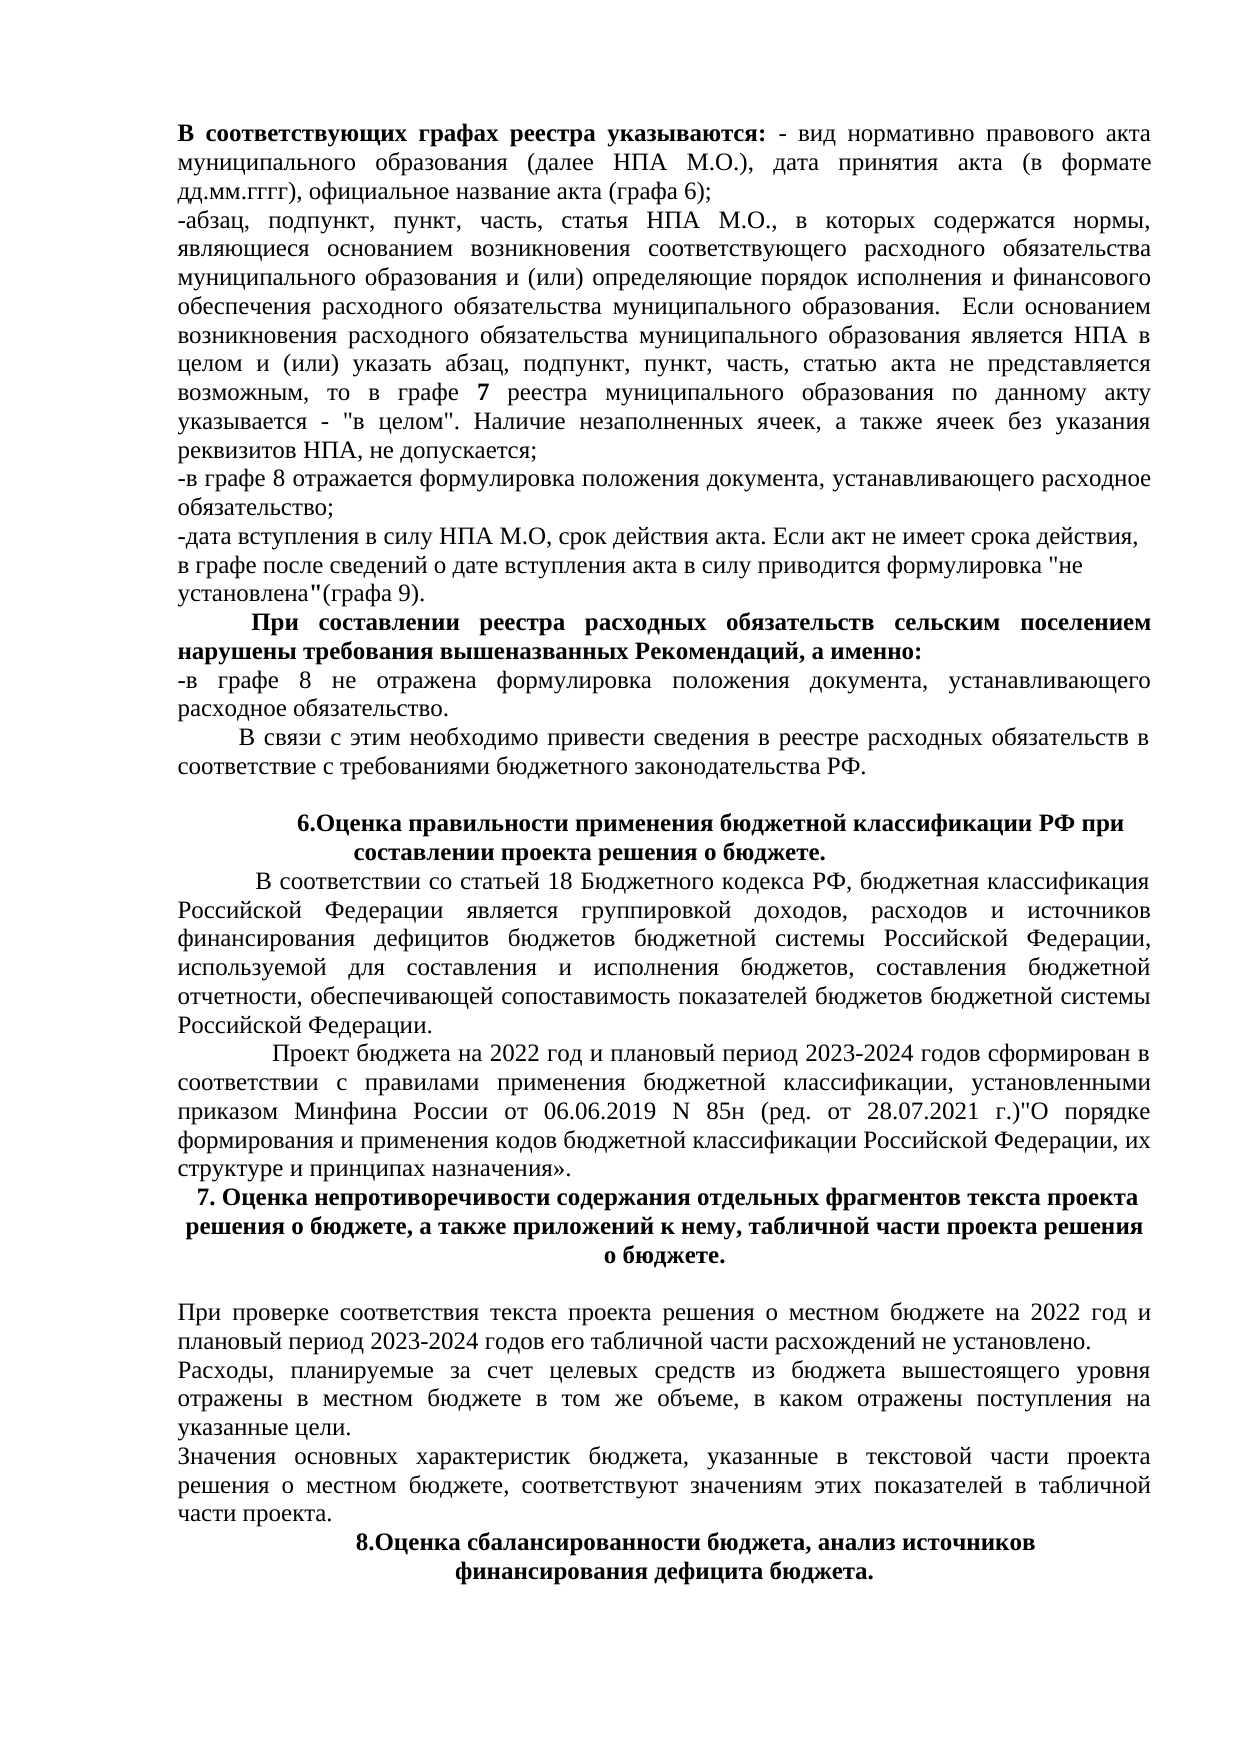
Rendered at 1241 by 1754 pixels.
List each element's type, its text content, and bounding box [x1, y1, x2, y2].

text При проверке соответствия текста проекта решения о местном бюджете на 2022 год и плановый период 2023-2024 годов его табличной части расхождений не установлено. [177, 1297, 1152, 1355]
text Значения основных характеристик бюджета, указанные в текстовой части проекта решения о местном бюджете, соответствуют значениям этих показателей в табличной части проекта. [177, 1441, 1152, 1527]
text -дата вступления в силу НПА М.О, срок действия акта. Если акт не имеет срока действия, в графе после сведений о дате вступления акта в силу приводится формулировка "не установлена"(графа 9). [177, 521, 1152, 607]
text Расходы, планируемые за счет целевых средств из бюджета вышестоящего уровня отражены в местном бюджете в том же объеме, в каком отражены поступления на указанные цели. [177, 1355, 1152, 1441]
text В соответствующих графах реестра указываются: - вид нормативно правового акта муниципального образования (далее НПА М.О.), дата принятия акта (в формате дд.мм.гггг), официальное название акта (графа 6); [177, 118, 1152, 205]
text В соответствии со статьей 18 Бюджетного кодекса РФ, бюджетная классификация Российской Федерации является группировкой доходов, расходов и источников финансирования дефицитов бюджетов бюджетной системы Российской Федерации, используемой для составления и исполнения бюджетов, составления бюджетной отчетности, обеспечивающей сопоставимость показателей бюджетов бюджетной системы Российской Федерации. [177, 866, 1152, 1038]
text -в графе 8 отражается формулировка положения документа, устанавливающего расходное обязательство; [177, 463, 1152, 521]
text -в графе 8 не отражена формулировка положения документа, устанавливающего расходное обязательство. [177, 665, 1152, 722]
text Проект бюджета на 2022 год и плановый период 2023-2024 годов сформирован в соответствии с правилами применения бюджетной классификации, установленными приказом Минфина России от 06.06.2019 N 85н (ред. от 28.07.2021 г.)"О порядке формирования и применения кодов бюджетной классификации Российской Федерации, их структуре и принципах назначения». [177, 1038, 1152, 1182]
text 6.Оценка правильности применения бюджетной классификации РФ при составлении проекта решения о бюджете. [177, 808, 1152, 866]
text В связи с этим необходимо привести сведения в реестре расходных обязательств в соответствие с требованиями бюджетного законодательства РФ. [177, 722, 1152, 780]
text При составлении реестра расходных обязательств сельским поселением нарушены требования вышеназванных Рекомендаций, а именно: [177, 607, 1152, 665]
text 7. Оценка непротиворечивости содержания отдельных фрагментов текста проекта решения о бюджете, а также приложений к нему, табличной части проекта решения о бюджете. [177, 1182, 1152, 1268]
text -абзац, подпункт, пункт, часть, статья НПА М.О., в которых содержатся нормы, являющиеся основанием возникновения соответствующего расходного обязательства муниципального образования и (или) определяющие порядок исполнения и финансового обеспечения расходного обязательства муниципального образования. Если основанием возникновения расходного обязательства муниципального образования является НПА в целом и (или) указать абзац, подпункт, пункт, часть, статью акта не представляется возможным, то в графе 7 реестра муниципального образования по данному акту указывается - "в целом". Наличие незаполненных ячеек, а также ячеек без указания реквизитов НПА, не допускается; [177, 205, 1152, 463]
text 8.Оценка сбалансированности бюджета, анализ источников финансирования дефицита бюджета. [177, 1527, 1152, 1585]
